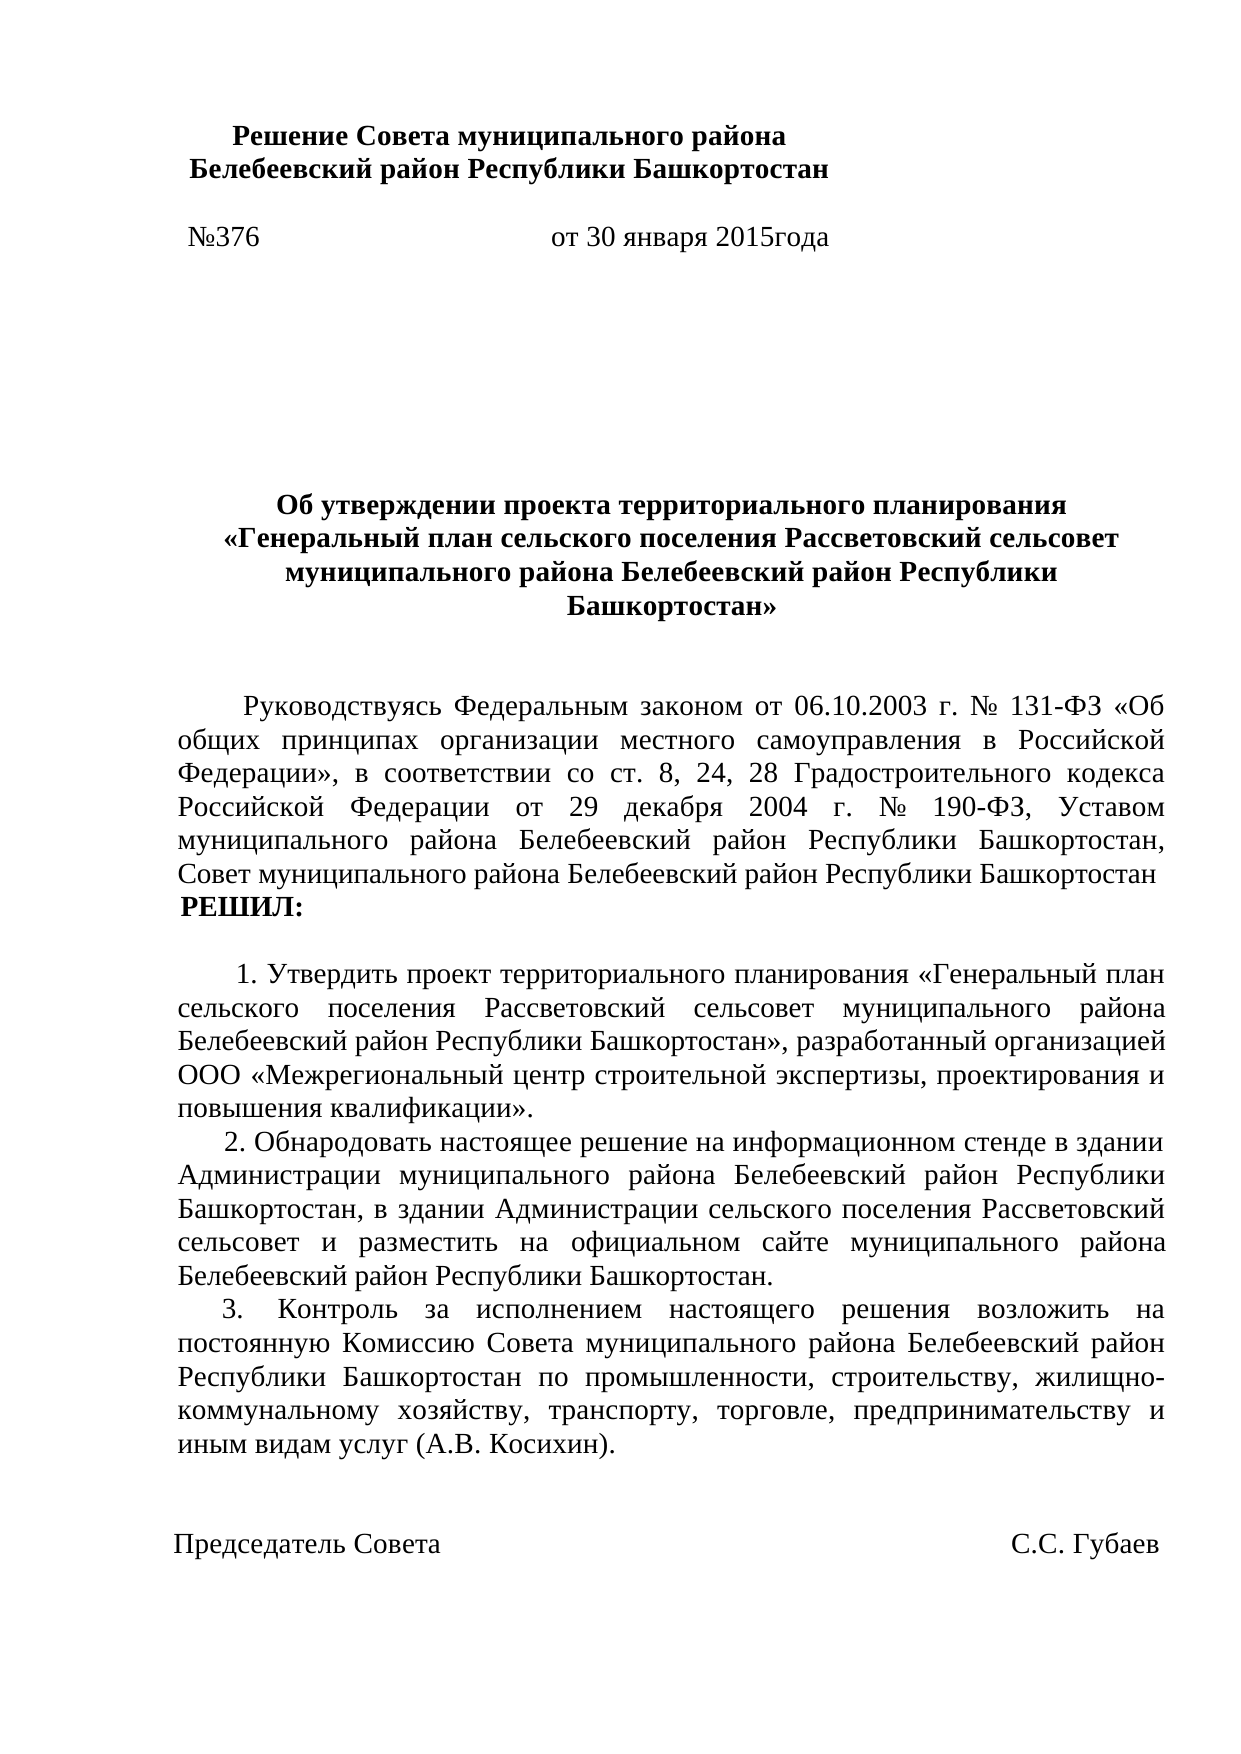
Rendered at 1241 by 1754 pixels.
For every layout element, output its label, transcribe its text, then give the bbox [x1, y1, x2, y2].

text 3. Контроль за исполнением настоящего решения возложить на постоянную Комиссию Совета муниципального района Белебеевский район Республики Башкортостан по промышленности, строительству, жилищно-коммунальному хозяйству, транспорту, торговле, предпринимательству и иным видам услуг (А.В. Косихин). [173, 1292, 1167, 1460]
text Решение Совета муниципального района Белебеевский район Республики Башкортостан [177, 118, 842, 185]
text 1. Утвердить проект территориального планирования «Генеральный план сельского поселения Рассветовский сельсовет муниципального района Белебеевский район Республики Башкортостан», разработанный организацией ООО «Межрегиональный центр строительной экспертизы, проектирования и повышения квалификации». [173, 957, 1167, 1124]
text Руководствуясь Федеральным законом от 06.10.2003 г. № 131-ФЗ «Об общих принципах организации местного самоуправления в Российской Федерации», в соответствии со ст. 8, 24, 28 Градостроительного кодекса Российской Федерации от 29 декабря 2004 г. № 190-ФЗ, Уставом муниципального района Белебеевский район Республики Башкортостан, Совет муниципального района Белебеевский район Республики Башкортостан [173, 688, 1167, 889]
text Об утверждении проекта территориального планирования «Генеральный план сельского поселения Рассветовский сельсовет муниципального района Белебеевский район Республики Башкортостан» [177, 487, 1167, 621]
text РЕШИЛ: [173, 889, 1167, 923]
text 2. Обнародовать настоящее решение на информационном стенде в здании Администрации муниципального района Белебеевский район Республики Башкортостан, в здании Администрации сельского поселения Рассветовский сельсовет и разместить на официальном сайте муниципального района Белебеевский район Республики Башкортостан. [177, 1124, 1167, 1292]
text Председатель Совета С.С. Губаев [173, 1527, 1167, 1560]
text №376 от 30 января 2015года [177, 219, 842, 252]
